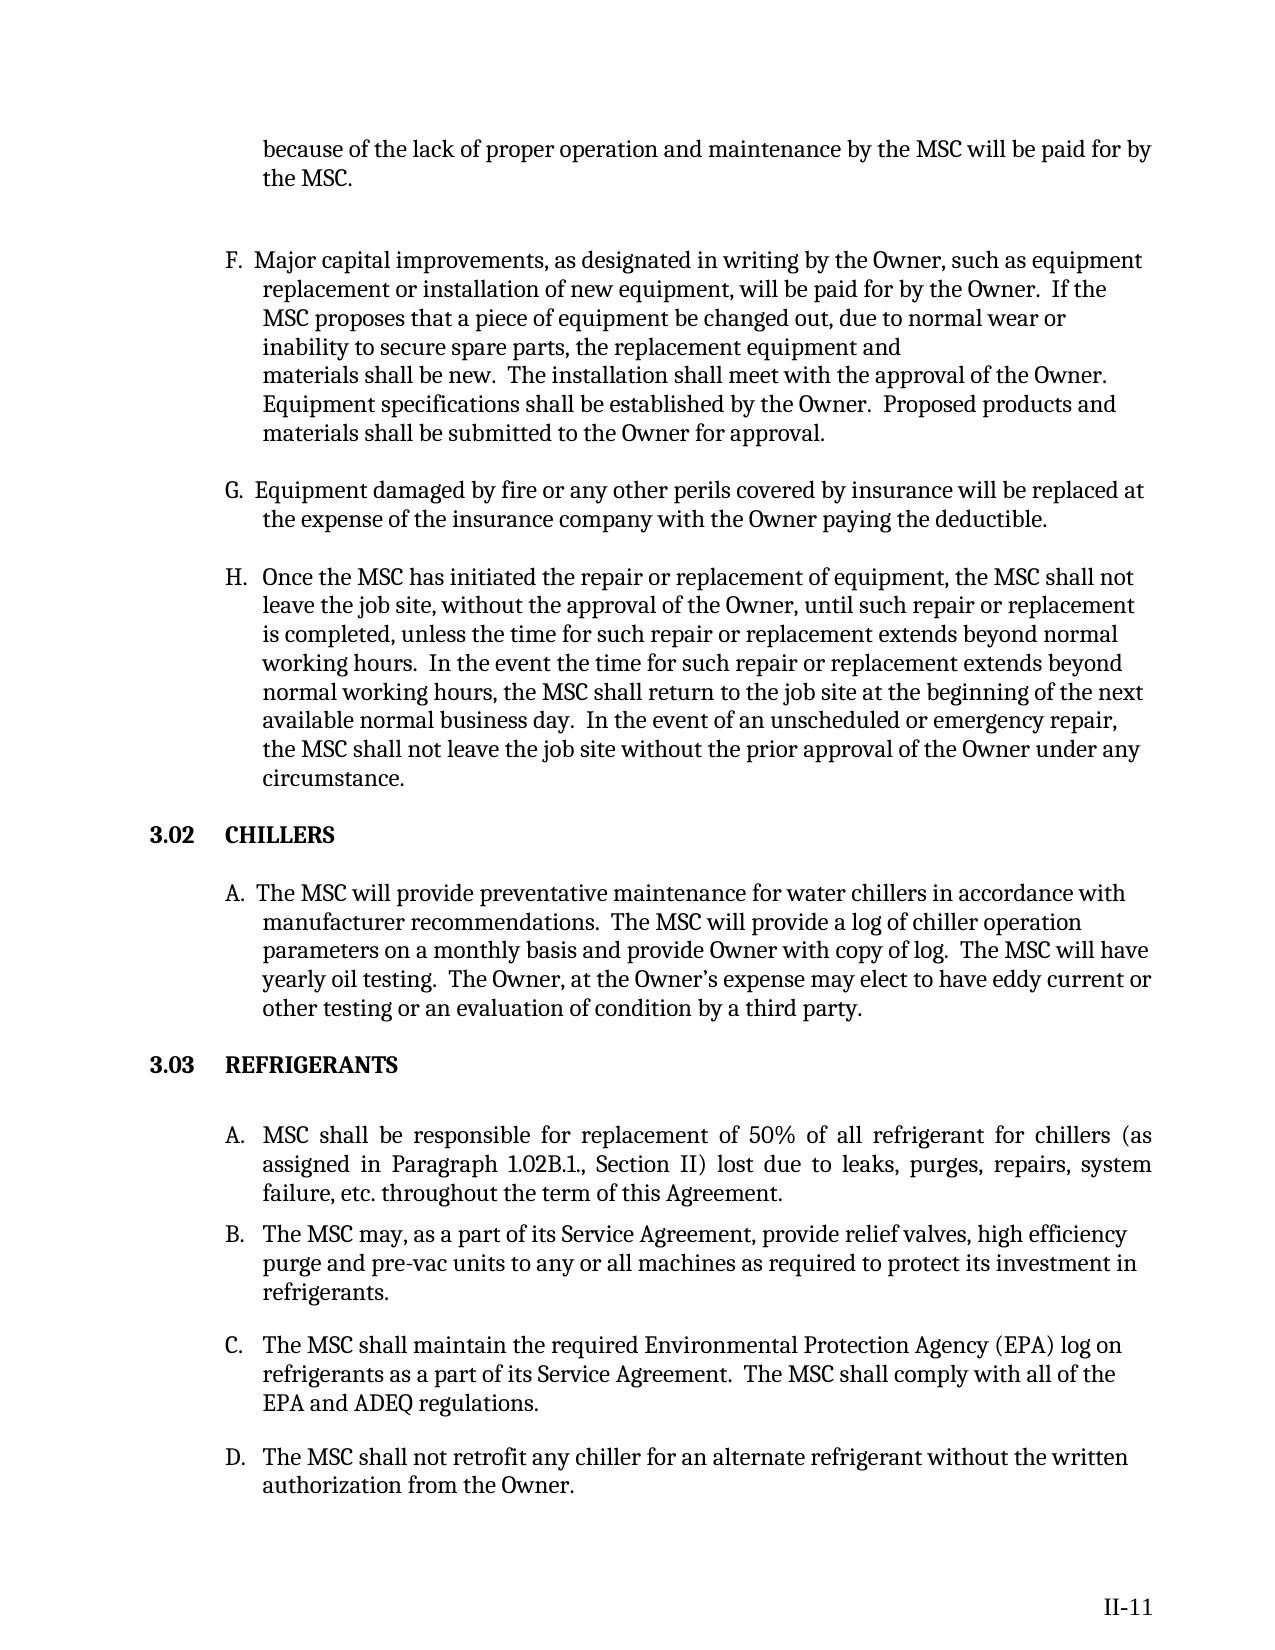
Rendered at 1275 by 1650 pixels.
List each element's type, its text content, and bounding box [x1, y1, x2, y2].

text A. MSC shall be responsible for replacement of 50% of all refrigerant for chillers (as assigned in Paragraph 1.02B.1., Section II) lost due to leaks, purges, repairs, system failure, etc. throughout the term of this Agreement. [225, 1121, 1153, 1207]
text 3.02 CHILLERS [150, 821, 1153, 850]
text D. The MSC shall not retrofit any chiller for an alternate refrigerant without the written authorization from the Owner. [225, 1442, 1153, 1500]
text 3.03 REFRIGERANTS [150, 1051, 1153, 1080]
text B. The MSC may, as a part of its Service Agreement, provide relief valves, high efficiency purge and pre-vac units to any or all machines as required to protect its investment in refrigerants. [225, 1220, 1153, 1306]
text F. Major capital improvements, as designated in writing by the Owner, such as equipment replacement or installation of new equipment, will be paid for by the Owner. If the MSC proposes that a piece of equipment be changed out, due to normal wear or inability to secure spare parts, the replacement equipment and [225, 246, 1153, 361]
text H. Once the MSC has initiated the repair or replacement of equipment, the MSC shall not leave the job site, without the approval of the Owner, until such repair or replacement is completed, unless the time for such repair or replacement extends beyond normal working hours. In the event the time for such repair or replacement extends beyond normal working hours, the MSC shall return to the job site at the beginning of the next available normal business day. In the event of an unscheduled or emergency repair, the MSC shall not leave the job site without the prior approval of the Owner under any circumstance. [225, 562, 1153, 792]
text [225, 135, 1153, 192]
text C. The MSC shall maintain the required Environmental Protection Agency (EPA) log on refrigerants as a part of its Service Agreement. The MSC shall comply with all of the EPA and ADEQ regulations. [225, 1331, 1153, 1417]
text materials shall be new. The installation shall meet with the approval of the Owner. Equipment specifications shall be established by the Owner. Proposed products and materials shall be submitted to the Owner for approval. [262, 361, 1153, 447]
text G. Equipment damaged by fire or any other perils covered by insurance will be replaced at the expense of the insurance company with the Owner paying the deductible. [225, 476, 1153, 534]
text A. The MSC will provide preventative maintenance for water chillers in accordance with manufacturer recommendations. The MSC will provide a log of chiller operation parameters on a monthly basis and provide Owner with copy of log. The MSC will have yearly oil testing. The Owner, at the Owner’s expense may elect to have eddy current or other testing or an evaluation of condition by a third party. [225, 879, 1153, 1022]
